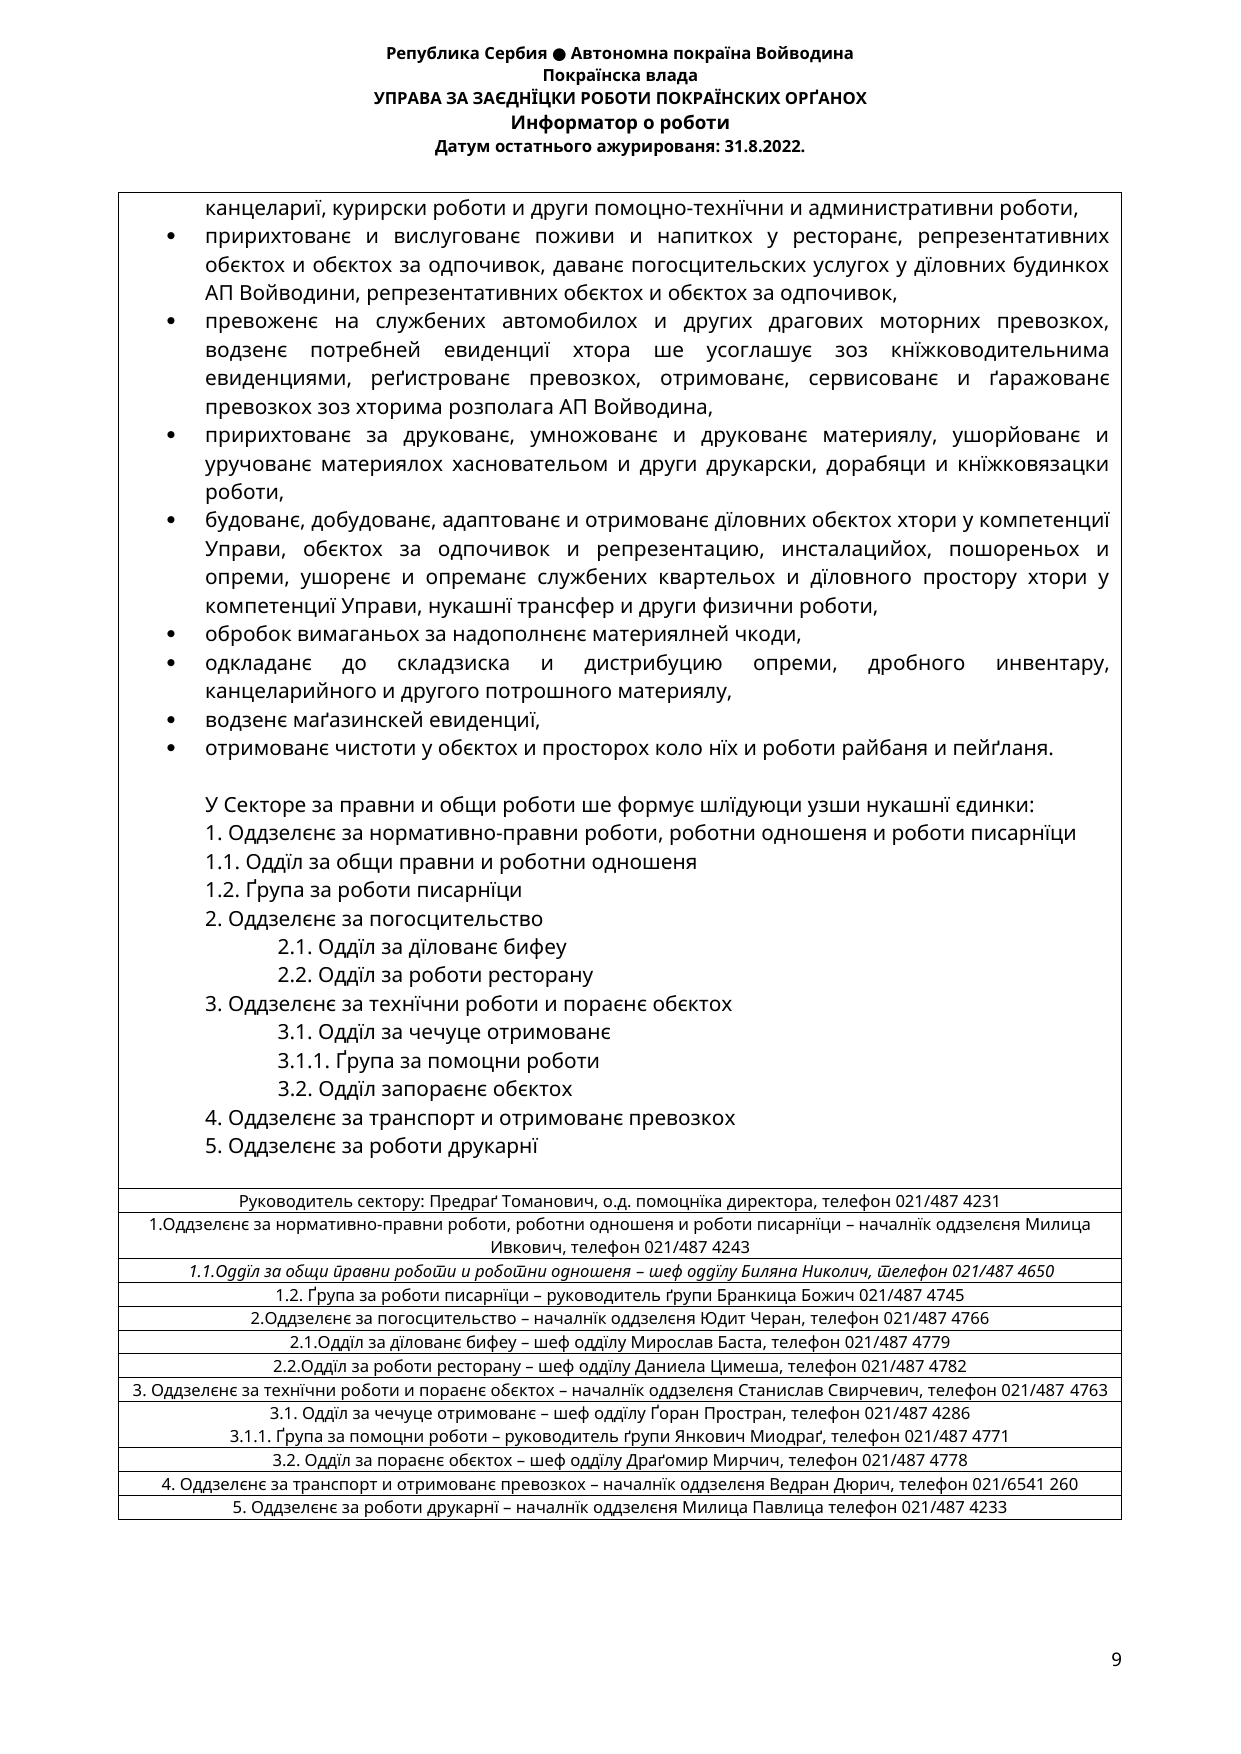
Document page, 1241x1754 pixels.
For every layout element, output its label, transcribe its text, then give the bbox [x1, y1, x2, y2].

table_cell 1.1.Оддїл за общи правни роботи и роботни одношеня – шеф оддїлу Биляна Николич, телефон 021/487 4650 [119, 1259, 1121, 1282]
table_cell 3.2. Оддїл за пораєнє обєктох – шеф оддїлу Драґомир Мирчич, телефон 021/487 4778 [119, 1448, 1121, 1471]
table_cell 2.1.Оддїл за дїлованє бифеу – шеф оддїлу Мирослав Баста, телефон 021/487 4779 [119, 1331, 1121, 1353]
table_cell 1.Оддзелєнє за нормативно-правни роботи, роботни одношеня и роботи писарнїци – началнїк оддзелєня Милица Ивкович, телефон 021/487 4243 [119, 1213, 1121, 1258]
table_cell 2.2.Оддїл за роботи ресторану – шеф оддїлу Даниела Цимеша, телефон 021/487 4782 [119, 1354, 1121, 1377]
table_cell 2.Оддзелєнє за погосцительство – началнїк оддзелєня Юдит Черан, телефон 021/487 4766 [119, 1307, 1121, 1329]
table_cell 1.2. Ґрупа за роботи писарнїци – руководитель ґрупи Бранкица Божич 021/487 4745 [119, 1283, 1121, 1306]
table_cell 3.1. Оддїл за чечуце отримованє – шеф оддїлу Ґоран Простран, телефон 021/487 4286 3.1.1. Ґрупа за помоцни роботи – руководитель ґрупи Янкович Миодраґ, телефон 021/487 4771 [119, 1402, 1121, 1447]
table_cell 5. Оддзелєнє за роботи друкарнї – началнїк оддзелєня Милица Павлица телефон 021/487 4233 [119, 1496, 1121, 1518]
table_cell Руководитель сектору: Предраґ Томанович, о.д. помоцнїка директора, телефон 021/487 4231 [119, 1189, 1121, 1212]
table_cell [119, 193, 1121, 1188]
table_cell 4. Оддзелєнє за транспорт и отримованє превозкох – началнїк оддзелєня Ведран Дюрич, телефон 021/6541 260 [119, 1472, 1121, 1495]
table_cell 3. Оддзелєнє за технїчни роботи и пораєнє обєктох – началнїк оддзелєня Станислав Свирчевич, телефон 021/487 4763 [119, 1378, 1121, 1401]
